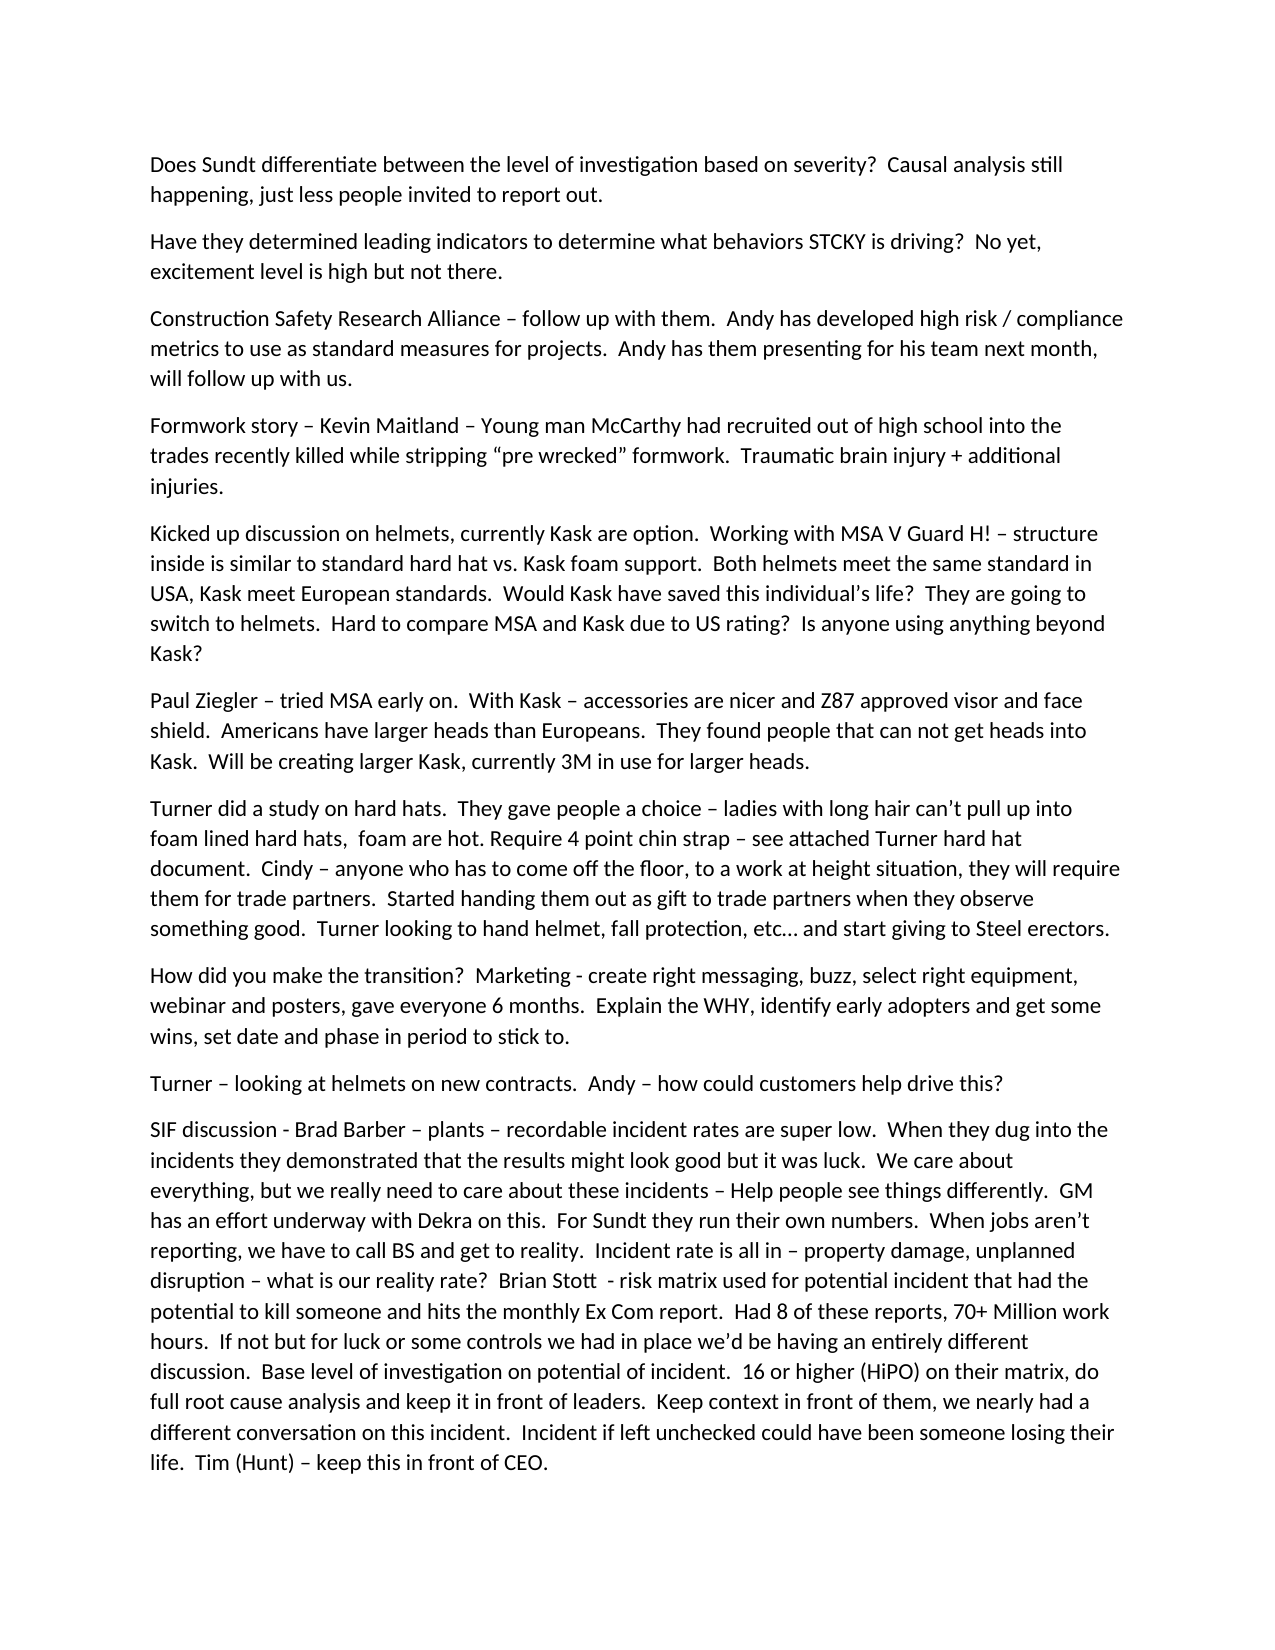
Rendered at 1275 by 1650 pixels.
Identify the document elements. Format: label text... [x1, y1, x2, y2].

text Have they determined leading indicators to determine what behaviors STCKY is driving? No yet, excitement level is high but not there. [150, 227, 1125, 285]
text How did you make the transition? Marketing - create right messaging, buzz, select right equipment, webinar and posters, gave everyone 6 months. Explain the WHY, identify early adopters and get some wins, set date and phase in period to stick to. [150, 961, 1125, 1050]
text Construction Safety Research Alliance – follow up with them. Andy has developed high risk / compliance metrics to use as standard measures for projects. Andy has them presenting for his team next month, will follow up with us. [150, 304, 1125, 393]
text Kicked up discussion on helmets, currently Kask are option. Working with MSA V Guard H! – structure inside is similar to standard hard hat vs. Kask foam support. Both helmets meet the same standard in USA, Kask meet European standards. Would Kask have saved this individual’s life? They are going to switch to helmets. Hard to compare MSA and Kask due to US rating? Is anyone using anything beyond Kask? [150, 519, 1125, 668]
text Turner – looking at helmets on new contracts. Andy – how could customers help drive this? [150, 1069, 1125, 1097]
text Turner did a study on hard hats. They gave people a choice – ladies with long hair can’t pull up into foam lined hard hats, foam are hot. Require 4 point chin strap – see attached Turner hard hat document. Cindy – anyone who has to come off the floor, to a work at height situation, they will require them for trade partners. Started handing them out as gift to trade partners when they observe something good. Turner looking to hand helmet, fall protection, etc… and start giving to Steel erectors. [150, 794, 1125, 943]
text Does Sundt differentiate between the level of investigation based on severity? Causal analysis still happening, just less people invited to report out. [150, 150, 1125, 208]
text Paul Ziegler – tried MSA early on. With Kask – accessories are nicer and Z87 approved visor and face shield. Americans have larger heads than Europeans. They found people that can not get heads into Kask. Will be creating larger Kask, currently 3M in use for larger heads. [150, 686, 1125, 775]
text Formwork story – Kevin Maitland – Young man McCarthy had recruited out of high school into the trades recently killed while stripping “pre wrecked” formwork. Traumatic brain injury + additional injuries. [150, 411, 1125, 500]
text SIF discussion - Brad Barber – plants – recordable incident rates are super low. When they dug into the incidents they demonstrated that the results might look good but it was luck. We care about everything, but we really need to care about these incidents – Help people see things differently. GM has an effort underway with Dekra on this. For Sundt they run their own numbers. When jobs aren’t reporting, we have to call BS and get to reality. Incident rate is all in – property damage, unplanned disruption – what is our reality rate? Brian Stott - risk matrix used for potential incident that had the potential to kill someone and hits the monthly Ex Com report. Had 8 of these reports, 70+ Million work hours. If not but for luck or some controls we had in place we’d be having an entirely different discussion. Base level of investigation on potential of incident. 16 or higher (HiPO) on their matrix, do full root cause analysis and keep it in front of leaders. Keep context in front of them, we nearly had a different conversation on this incident. Incident if left unchecked could have been someone losing their life. Tim (Hunt) – keep this in front of CEO. [150, 1116, 1125, 1476]
